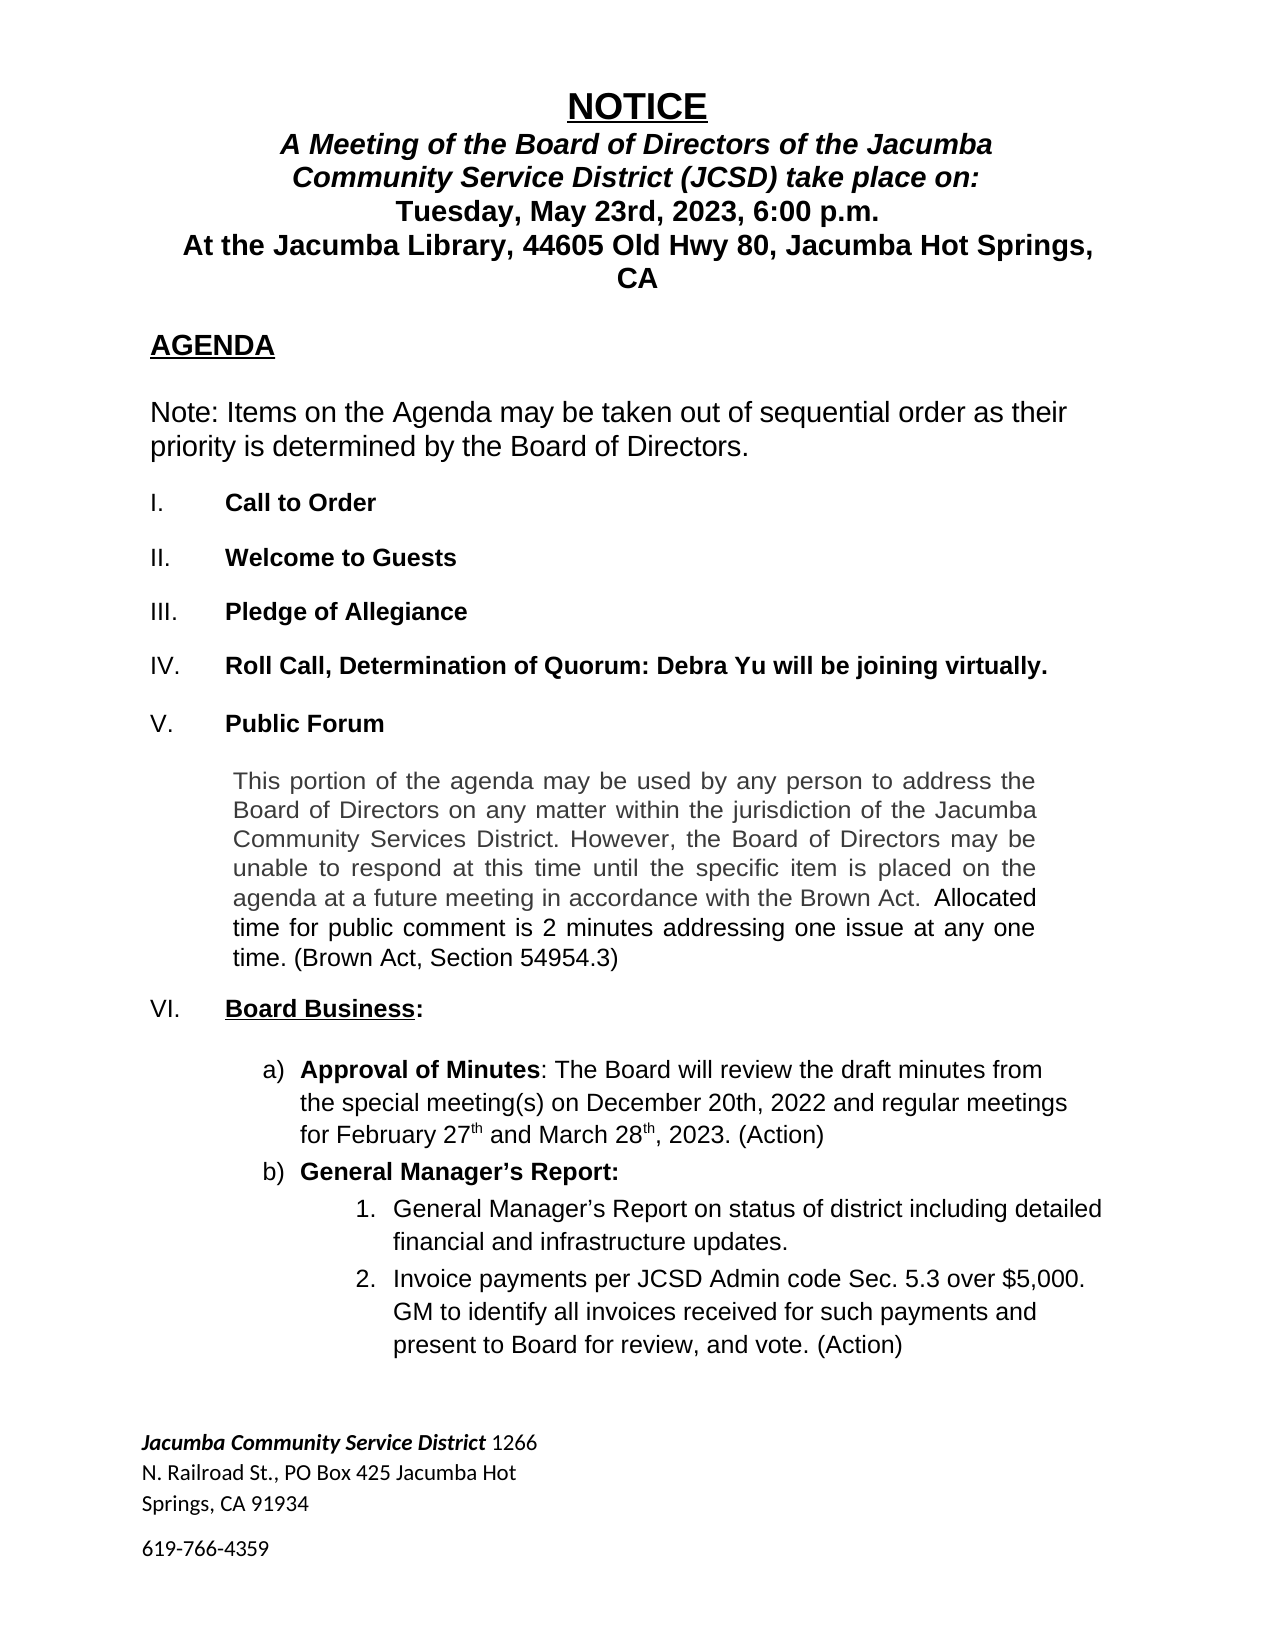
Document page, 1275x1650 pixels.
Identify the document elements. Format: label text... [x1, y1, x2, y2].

list Roll Call, Determination of Quorum: Debra Yu will be joining virtually. [150, 651, 1135, 680]
text AGENDA [150, 328, 1135, 362]
list Approval of Minutes: The Board will review the draft minutes from the special meeting(s) on December 20th, 2022 and regular meetings for February 27th and March 28th, 2023. (Action) [262, 1055, 1084, 1149]
list Call to Order [150, 488, 1135, 517]
list Pledge of Allegiance [150, 597, 1135, 626]
list Welcome to Guests [150, 543, 1135, 572]
list General Manager’s Report on status of district including detailed financial and infrastructure updates. [355, 1194, 1119, 1256]
text A Meeting of the Board of Directors of the Jacumba Community Service District (JCSD) take place on: [226, 127, 1049, 194]
text NOTICE [226, 84, 1049, 127]
list Public Forum [150, 709, 1135, 737]
list Invoice payments per JCSD Admin code Sec. 5.3 over $5,000. GM to identify all invoices received for such payments and present to Board for review, and vote. (Action) [355, 1264, 1119, 1359]
text At the Jacumba Library, 44605 Old Hwy 80, Jacumba Hot Springs, CA [158, 228, 1117, 295]
list General Manager’s Report: [262, 1157, 1119, 1185]
text This portion of the agenda may be used by any person to address the Board of Directors on any matter within the jurisdiction of the Jacumba Community Services District. However, the Board of Directors may be unable to respond at this time until the specific item is placed on the agenda at a future meeting in accordance with the Brown Act. Allocated time for public comment is 2 minutes addressing one issue at any one time. (Brown Act, Section 54954.3) [233, 767, 1037, 972]
list Board Business: [150, 994, 1135, 1023]
text Note: Items on the Agenda may be taken out of sequential order as their priority is determined by the Board of Directors. [150, 395, 1135, 462]
text Tuesday, May 23rd, 2023, 6:00 p.m. [226, 194, 1049, 228]
